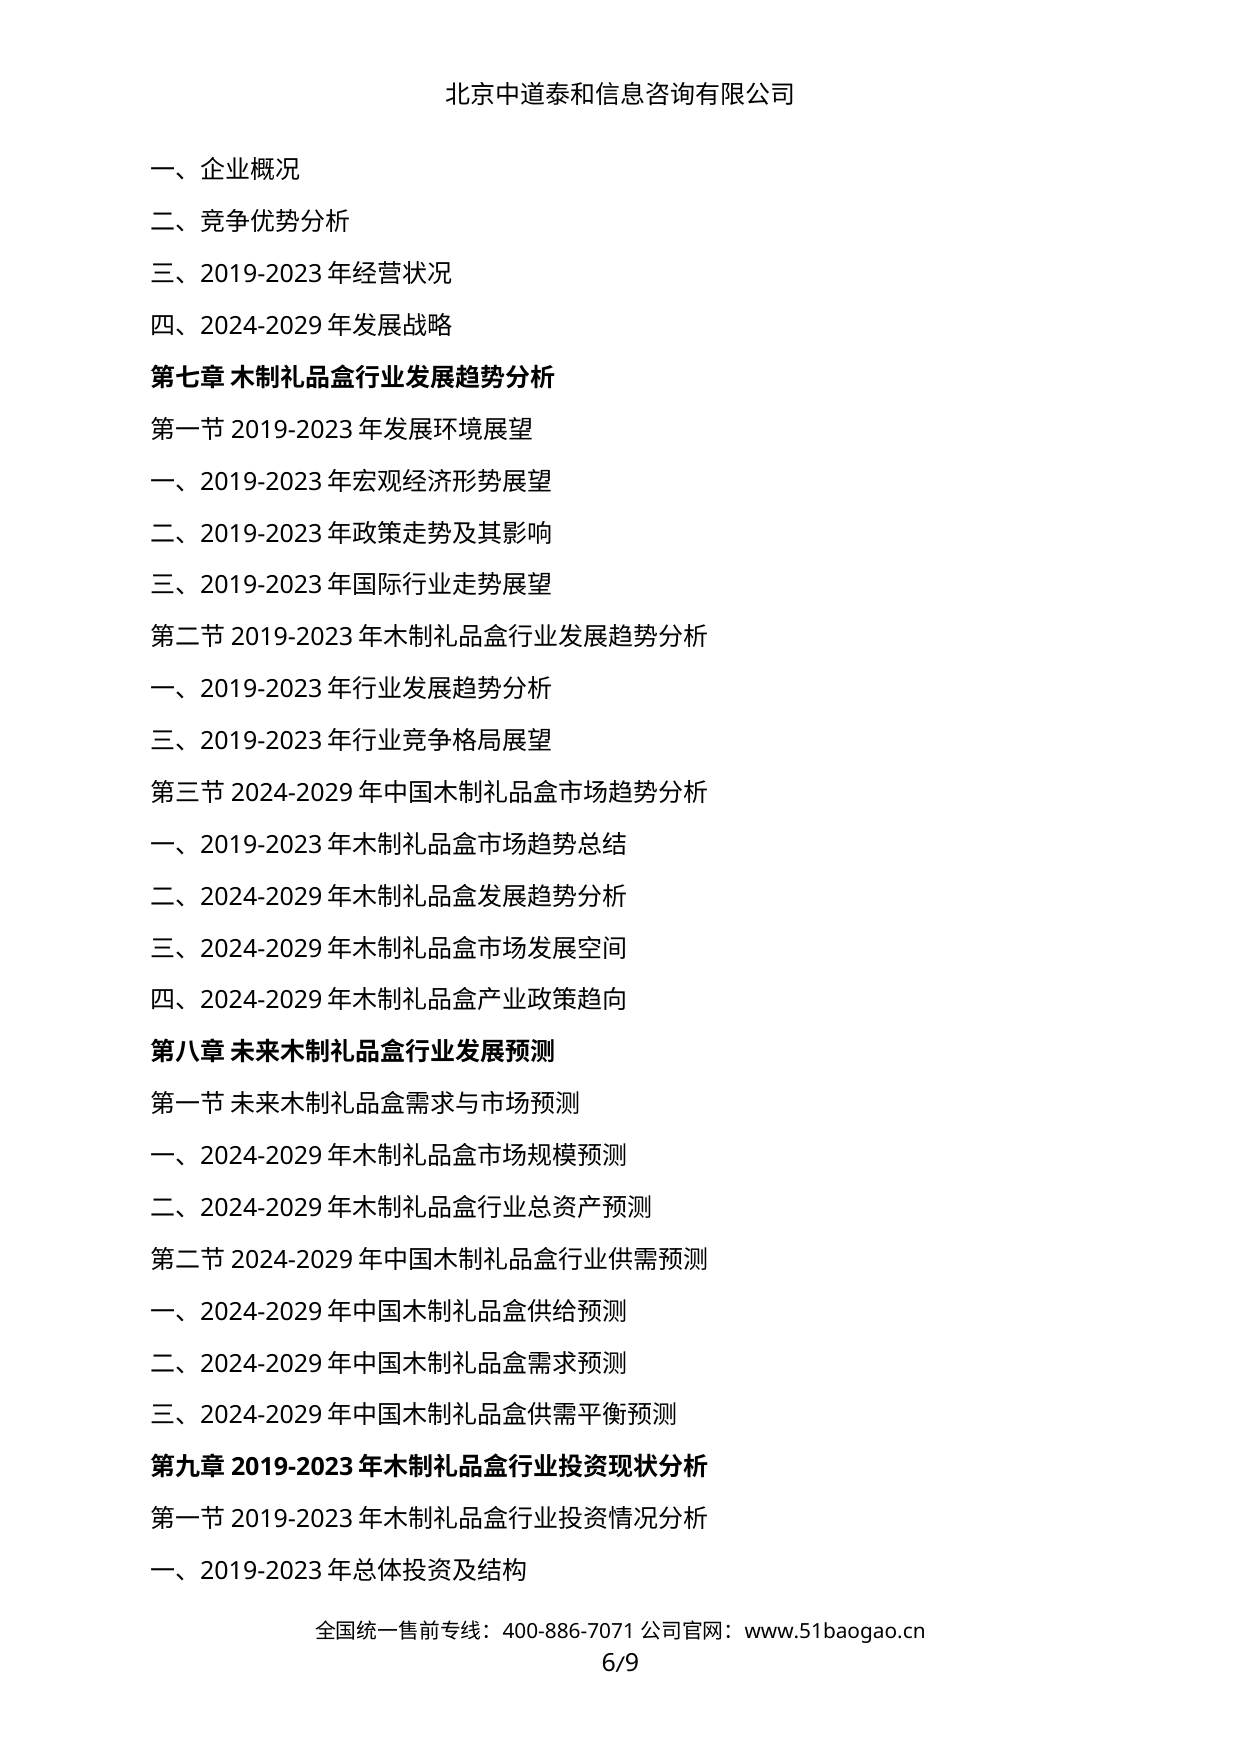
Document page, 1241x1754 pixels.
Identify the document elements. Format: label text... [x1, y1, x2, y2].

text 二、竞争优势分析 [150, 202, 1090, 238]
text 四、2024-2029年木制礼品盒产业政策趋向 [150, 980, 1090, 1016]
text 一、2019-2023年总体投资及结构 [150, 1551, 1090, 1587]
text 第一节 2019-2023年木制礼品盒行业投资情况分析 [150, 1499, 1090, 1535]
text 三、2019-2023年国际行业走势展望 [150, 565, 1090, 601]
text 第一节 2019-2023年发展环境展望 [150, 409, 1090, 446]
text 一、2019-2023年行业发展趋势分析 [150, 669, 1090, 705]
text 三、2019-2023年行业竞争格局展望 [150, 721, 1090, 757]
text 第八章 未来木制礼品盒行业发展预测 [150, 1032, 1090, 1068]
text 三、2019-2023年经营状况 [150, 254, 1090, 290]
text 一、企业概况 [150, 150, 1090, 186]
text 二、2024-2029年中国木制礼品盒需求预测 [150, 1343, 1090, 1379]
text 第九章 2019-2023年木制礼品盒行业投资现状分析 [150, 1447, 1090, 1483]
text 第三节 2024-2029年中国木制礼品盒市场趋势分析 [150, 772, 1090, 809]
text 一、2019-2023年木制礼品盒市场趋势总结 [150, 824, 1090, 861]
text 四、2024-2029年发展战略 [150, 306, 1090, 342]
text 二、2024-2029年木制礼品盒行业总资产预测 [150, 1187, 1090, 1224]
text 三、2024-2029年中国木制礼品盒供需平衡预测 [150, 1395, 1090, 1431]
text 第七章 木制礼品盒行业发展趋势分析 [150, 357, 1090, 394]
text 一、2019-2023年宏观经济形势展望 [150, 461, 1090, 497]
text 二、2024-2029年木制礼品盒发展趋势分析 [150, 876, 1090, 912]
text 一、2024-2029年中国木制礼品盒供给预测 [150, 1291, 1090, 1327]
text 第一节 未来木制礼品盒需求与市场预测 [150, 1084, 1090, 1120]
text 一、2024-2029年木制礼品盒市场规模预测 [150, 1136, 1090, 1172]
text 第二节 2019-2023年木制礼品盒行业发展趋势分析 [150, 617, 1090, 653]
text 三、2024-2029年木制礼品盒市场发展空间 [150, 928, 1090, 964]
text 第二节 2024-2029年中国木制礼品盒行业供需预测 [150, 1239, 1090, 1276]
text 二、2019-2023年政策走势及其影响 [150, 513, 1090, 549]
